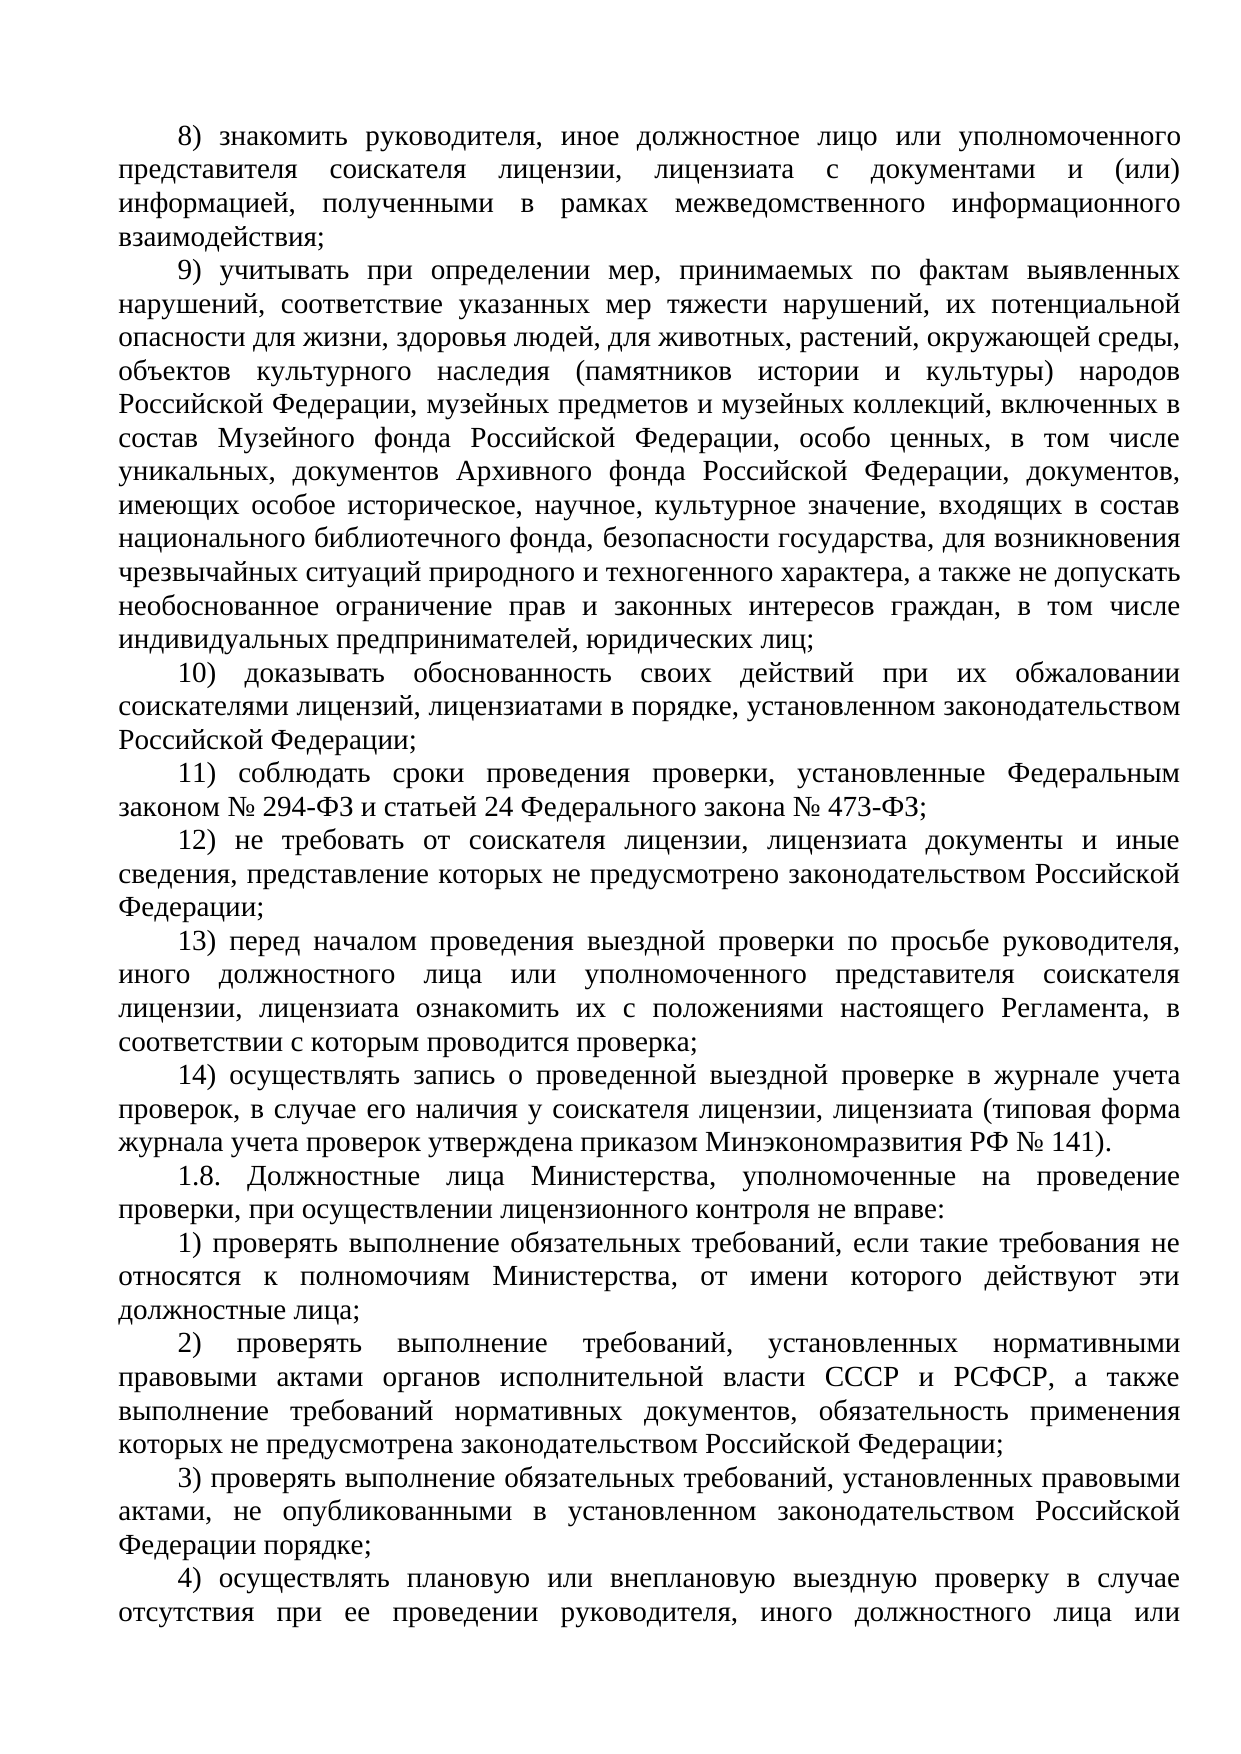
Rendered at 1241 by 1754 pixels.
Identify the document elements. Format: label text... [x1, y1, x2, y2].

text 14) осуществлять запись о проведенной выездной проверке в журнале учета проверок, в случае его наличия у соискателя лицензии, лицензиата (типовая форма журнала учета проверок утверждена приказом Минэкономразвития РФ № 141). [118, 1057, 1181, 1158]
text 12) не требовать от соискателя лицензии, лицензиата документы и иные сведения, представление которых не предусмотрено законодательством Российской Федерации; [118, 822, 1181, 923]
text 9) учитывать при определении мер, принимаемых по фактам выявленных нарушений, соответствие указанных мер тяжести нарушений, их потенциальной опасности для жизни, здоровья людей, для животных, растений, окружающей среды, объектов культурного наследия (памятников истории и культуры) народов Российской Федерации, музейных предметов и музейных коллекций, включенных в состав Музейного фонда Российской Федерации, особо ценных, в том числе уникальных, документов Архивного фонда Российской Федерации, документов, имеющих особое историческое, научное, культурное значение, входящих в состав национального библиотечного фонда, безопасности государства, для возникновения чрезвычайных ситуаций природного и техногенного характера, а также не допускать необоснованное ограничение прав и законных интересов граждан, в том числе индивидуальных предпринимателей, юридических лиц; [118, 252, 1181, 655]
text 8) знакомить руководителя, иное должностное лицо или уполномоченного представителя соискателя лицензии, лицензиата с документами и (или) информацией, полученными в рамках межведомственного информационного взаимодействия; [118, 118, 1181, 252]
text 10) доказывать обоснованность своих действий при их обжаловании соискателями лицензий, лицензиатами в порядке, установленном законодательством Российской Федерации; [118, 655, 1181, 755]
text 1) проверять выполнение обязательных требований, если такие требования не относятся к полномочиям Министерства, от имени которого действуют эти должностные лица; [118, 1225, 1181, 1326]
text 13) перед началом проведения выездной проверки по просьбе руководителя, иного должностного лица или уполномоченного представителя соискателя лицензии, лицензиата ознакомить их с положениями настоящего Регламента, в соответствии с которым проводится проверка; [118, 923, 1181, 1057]
text 2) проверять выполнение требований, установленных нормативными правовыми актами органов исполнительной власти СССР и РСФСР, а также выполнение требований нормативных документов, обязательность применения которых не предусмотрена законодательством Российской Федерации; [118, 1326, 1181, 1460]
text 1.8. Должностные лица Министерства, уполномоченные на проведение проверки, при осуществлении лицензионного контроля не вправе: [118, 1158, 1181, 1225]
text 3) проверять выполнение обязательных требований, установленных правовыми актами, не опубликованными в установленном законодательством Российской Федерации порядке; [118, 1460, 1181, 1560]
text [118, 1560, 1181, 1627]
text 11) соблюдать сроки проведения проверки, установленные Федеральным законом № 294-ФЗ и статьей 24 Федерального закона № 473-ФЗ; [118, 755, 1181, 822]
